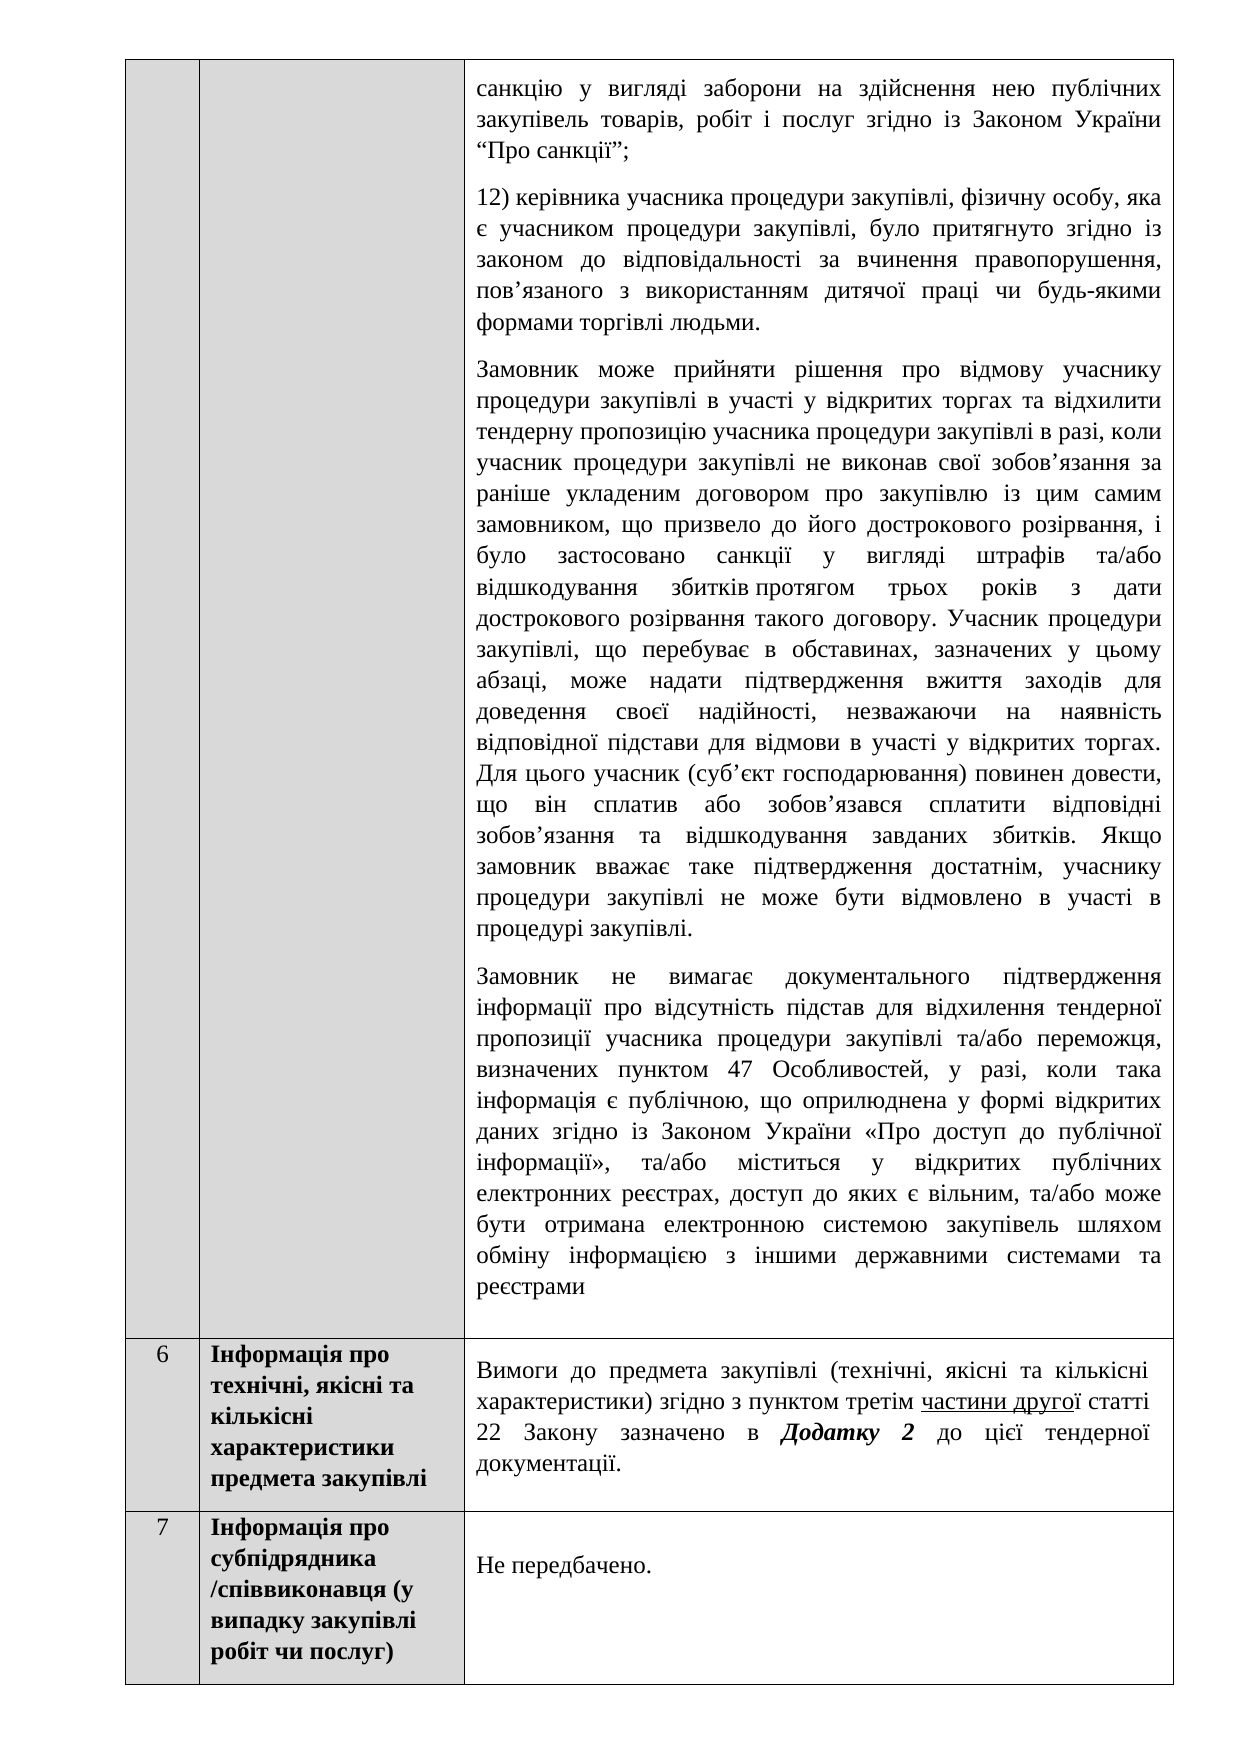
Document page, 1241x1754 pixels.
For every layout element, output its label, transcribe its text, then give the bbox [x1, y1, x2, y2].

table_cell 6 [126, 1339, 199, 1511]
table_cell 5 [126, 60, 199, 1338]
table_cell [200, 60, 464, 1338]
table_cell Інформація про технічні, якісні та кількісні характеристики предмета закупівлі [200, 1339, 464, 1511]
table_cell Інформація про субпідрядника /співвиконавця (у випадку закупівлі робіт чи послуг) [200, 1512, 464, 1684]
table_cell 7 [126, 1512, 199, 1684]
table_cell Вимоги до предмета закупівлі (технічні, якісні та кількісні характеристики) згідно з пунктом третім частини другої статті 22 Закону зазначено в Додатку 2 до цієї тендерної документації. [465, 1339, 1173, 1511]
table_cell Не передбачено. [465, 1512, 1173, 1684]
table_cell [465, 60, 1173, 1338]
